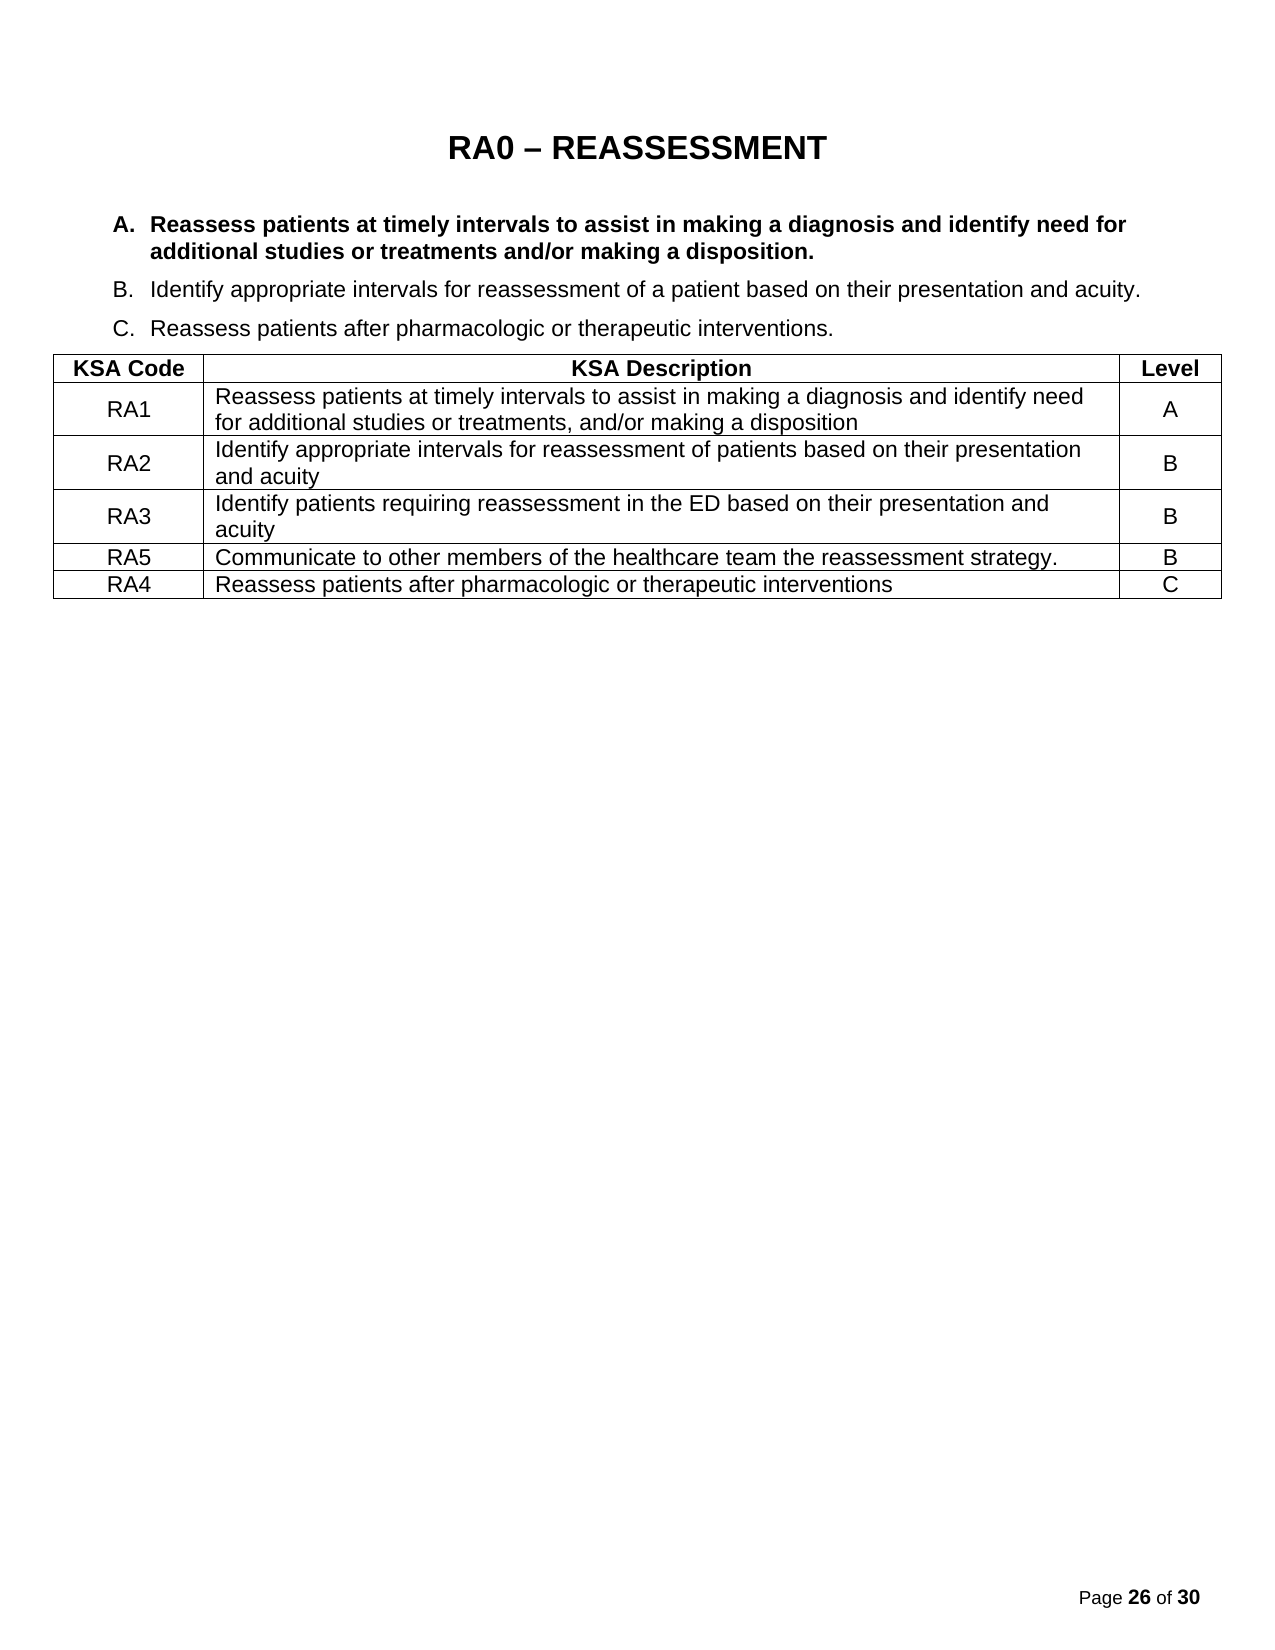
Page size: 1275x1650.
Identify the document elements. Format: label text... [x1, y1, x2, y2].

table_cell RA3 [54, 490, 203, 543]
table_cell C [1120, 571, 1221, 598]
table_header KSA Description [204, 355, 1119, 382]
table_cell Reassess patients at timely intervals to assist in making a diagnosis and identify need for additional studies or treatments, and/or making a disposition [204, 383, 1119, 435]
table_cell RA5 [54, 544, 203, 570]
table_cell A [1120, 383, 1221, 435]
list Reassess patients at timely intervals to assist in making a diagnosis and identify need for additional studies or treatments and/or making a disposition. [112, 211, 1200, 264]
list Reassess patients after pharmacologic or therapeutic interventions. [112, 315, 1200, 342]
table_cell Identify appropriate intervals for reassessment of patients based on their presentation and acuity [204, 436, 1119, 489]
table_cell B [1120, 544, 1221, 570]
table_cell Communicate to other members of the healthcare team the reassessment strategy. [204, 544, 1119, 570]
table_cell B [1120, 490, 1221, 543]
table_header Level [1120, 355, 1221, 382]
list Identify appropriate intervals for reassessment of a patient based on their presentation and acuity. [112, 276, 1200, 303]
table_cell Identify patients requiring reassessment in the ED based on their presentation and acuity [204, 490, 1119, 543]
subtitle RA0 – REASSESSMENT [75, 128, 1200, 166]
table_cell RA4 [54, 571, 203, 598]
table_cell Reassess patients after pharmacologic or therapeutic interventions [204, 571, 1119, 598]
table_header KSA Code [54, 355, 203, 382]
table_cell RA2 [54, 436, 203, 489]
table_cell B [1120, 436, 1221, 489]
table_cell RA1 [54, 383, 203, 435]
